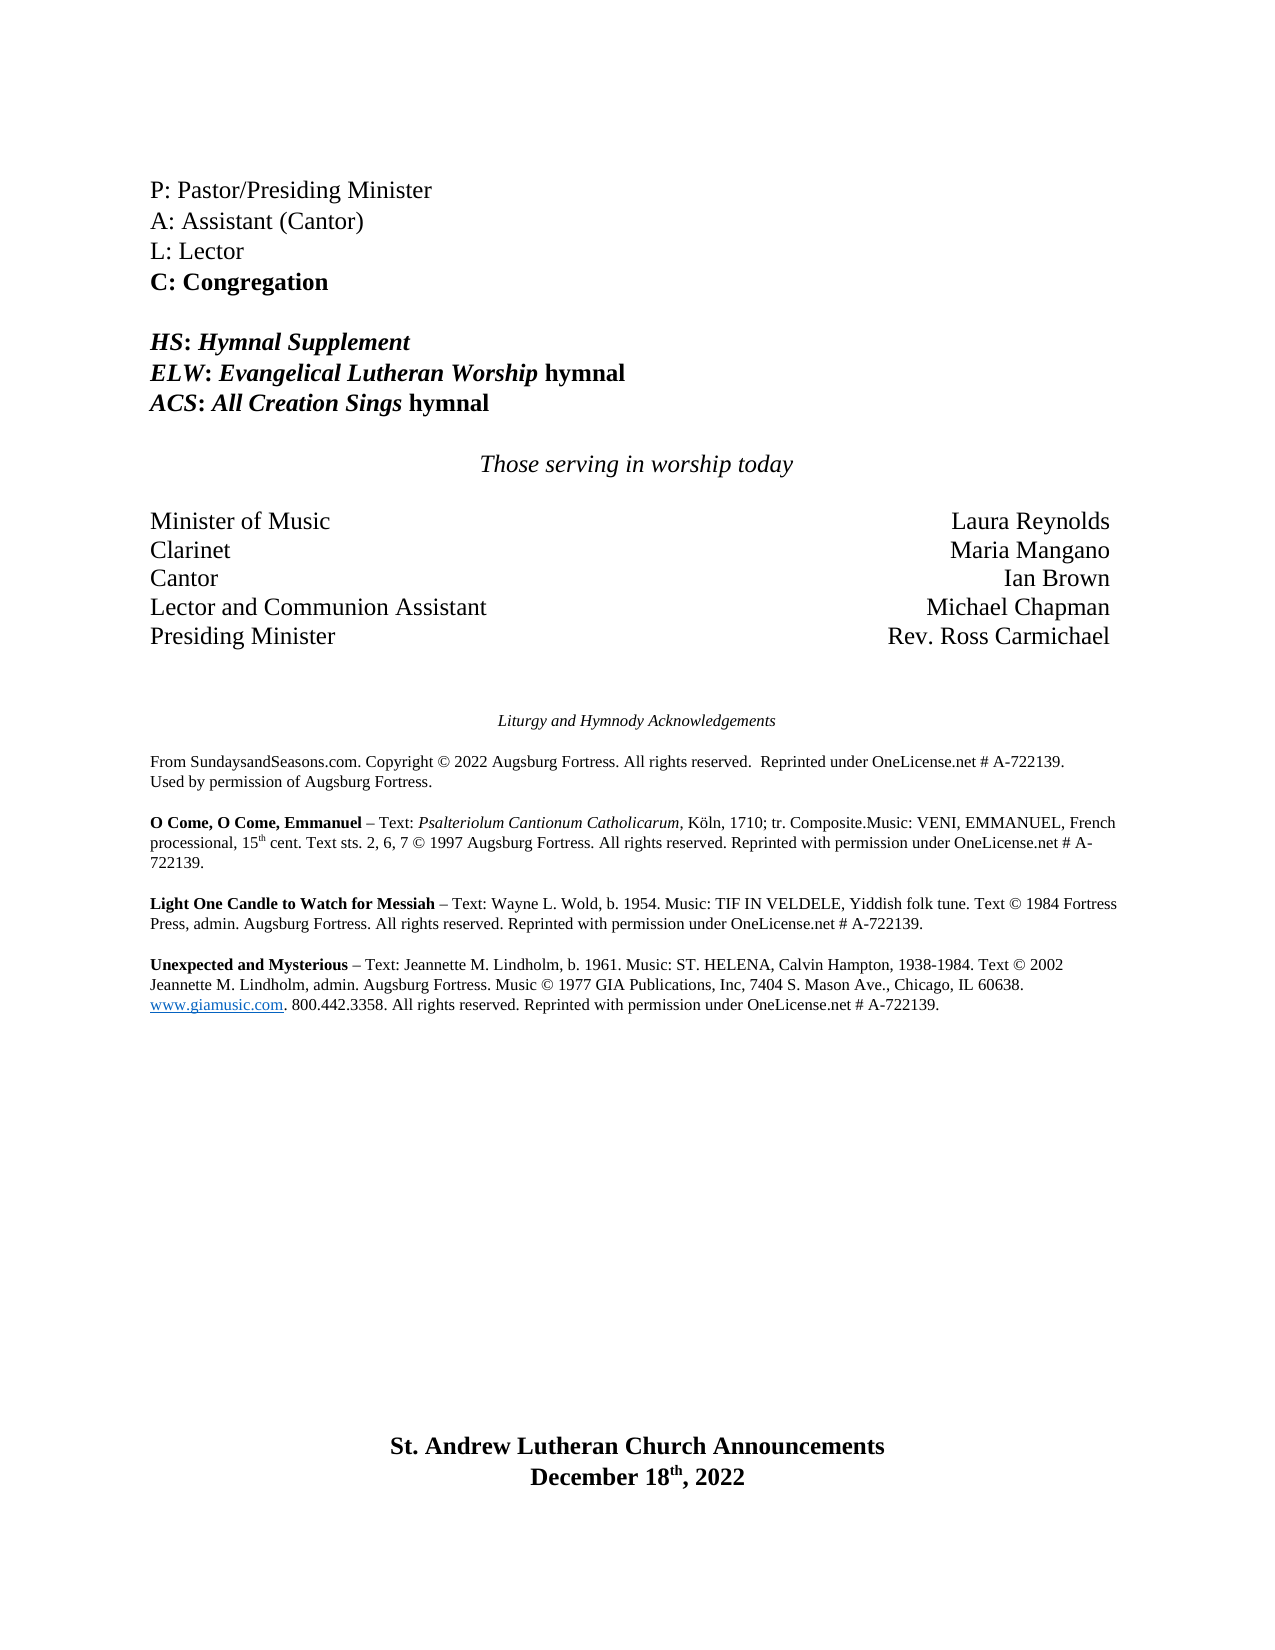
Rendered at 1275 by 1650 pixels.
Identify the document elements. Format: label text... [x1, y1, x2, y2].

text O Come, O Come, Emmanuel – Text: Psalteriolum Cantionum Catholicarum, Köln, 1710; tr. Composite.Music: VENI, EMMANUEL, French processional, 15th cent. Text sts. 2, 6, 7 © 1997 Augsburg Fortress. All rights reserved. Reprinted with permission under OneLicense.net # A-722139. [150, 812, 1125, 872]
text December 18th, 2022 [150, 1462, 1125, 1491]
text Light One Candle to Watch for Messiah – Text: Wayne L. Wold, b. 1954. Music: TIF IN VELDELE, Yiddish folk tune. Text © 1984 Fortress Press, admin. Augsburg Fortress. All rights reserved. Reprinted with permission under OneLicense.net # A-722139. [150, 894, 1125, 933]
text Unexpected and Mysterious – Text: Jeannette M. Lindholm, b. 1961. Music: ST. HELENA, Calvin Hampton, 1938-1984. Text © 2002 Jeannette M. Lindholm, admin. Augsburg Fortress. Music © 1977 GIA Publications, Inc, 7404 S. Mason Ave., Chicago, IL 60638. www.giamusic.com. 800.442.3358. All rights reserved. Reprinted with permission under OneLicense.net # A-722139. [150, 954, 1125, 1014]
text Used by permission of Augsburg Fortress. [150, 772, 1125, 791]
text L: Lector [150, 236, 1125, 265]
text St. Andrew Lutheran Church Announcements [150, 1431, 1125, 1460]
text C: Congregation [150, 267, 1125, 295]
text Clarinet Maria Mangano [150, 535, 1125, 563]
text A: Assistant (Cantor) [150, 206, 1125, 234]
text Liturgy and Hymnody Acknowledgements [150, 711, 1125, 730]
text From SundaysandSeasons.com. Copyright © 2022 Augsburg Fortress. All rights reserved. Reprinted under OneLicense.net # A-722139. [150, 751, 1125, 771]
text Minister of Music Laura Reynolds [150, 506, 1125, 535]
text ACS: All Creation Sings hymnal [150, 388, 1125, 417]
text Those serving in worship today [150, 449, 1125, 478]
text Cantor Ian Brown [150, 563, 1125, 592]
text P: Pastor/Presiding Minister [150, 175, 1125, 204]
text Presiding Minister Rev. Ross Carmichael [150, 621, 1125, 650]
text Lector and Communion Assistant Michael Chapman [150, 592, 1125, 621]
text ELW: Evangelical Lutheran Worship hymnal [150, 358, 1125, 387]
text HS: Hymnal Supplement [150, 327, 1125, 356]
